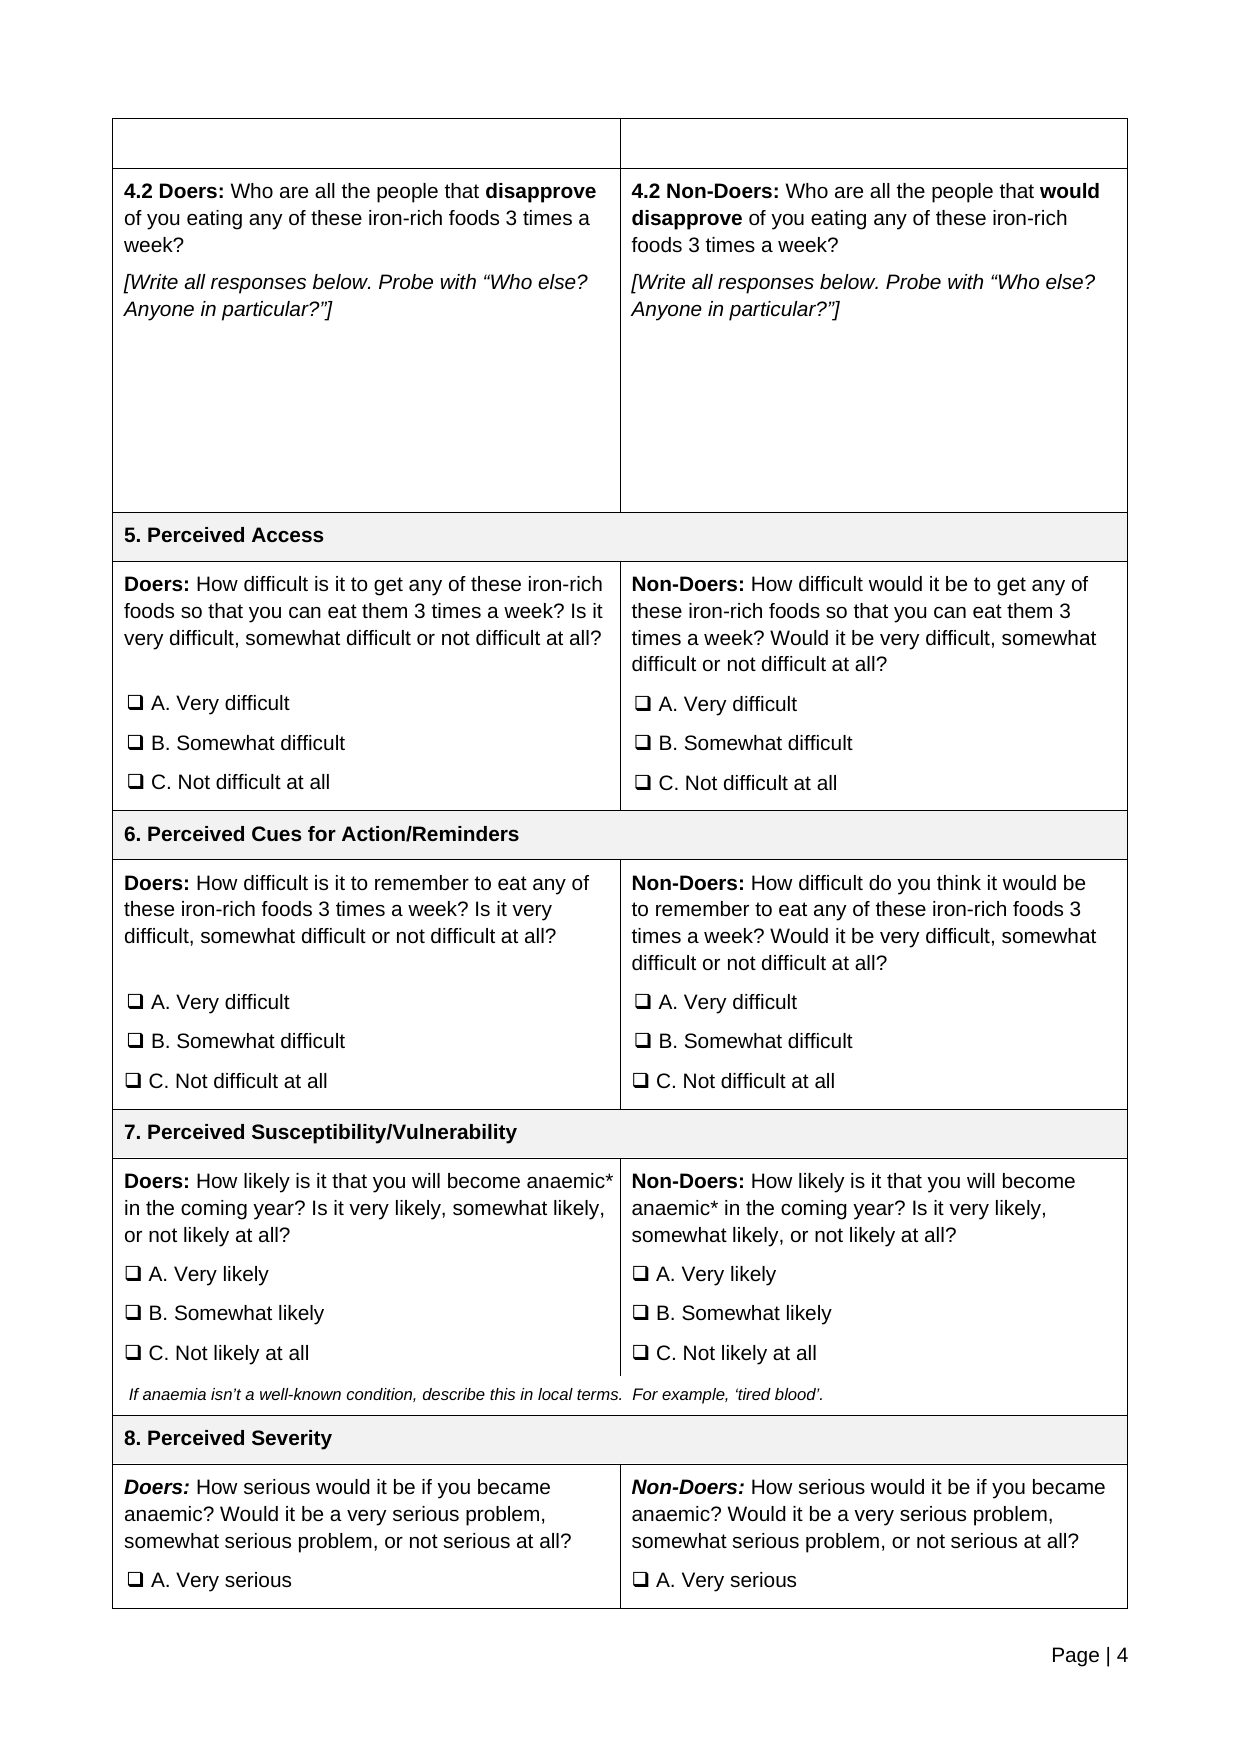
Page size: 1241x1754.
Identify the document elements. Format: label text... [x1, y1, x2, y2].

table_cell Doers: How difficult is it to remember to eat any of these iron-rich foods 3 times a week? Is it very difficult, somewhat difficult or not difficult at all? A. Very difficult B. Somewhat difficult C. Not difficult at all [113, 860, 620, 1108]
table_cell 5. Perceived Access [113, 513, 1127, 561]
table_cell Doers: How difficult is it to get any of these iron-rich foods so that you can eat them 3 times a week? Is it very difficult, somewhat difficult or not difficult at all? A. Very difficult B. Somewhat difficult C. Not difficult at all [113, 562, 620, 810]
table_cell If anaemia isn’t a well-known condition, describe this in local terms. For example, ‘tired blood’. [113, 1376, 1127, 1414]
table_cell 4.2 Doers: Who are all the people that disapprove of you eating any of these iron-rich foods 3 times a week? [Write all responses below. Probe with “Who else? Anyone in particular?”] [113, 169, 620, 512]
table_cell Non-Doers: How difficult do you think it would be to remember to eat any of these iron-rich foods 3 times a week? Would it be very difficult, somewhat difficult or not difficult at all? A. Very difficult B. Somewhat difficult C. Not difficult at all [621, 860, 1127, 1108]
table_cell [621, 119, 1127, 167]
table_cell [113, 1465, 620, 1607]
table_cell Non-Doers: How difficult would it be to get any of these iron-rich foods so that you can eat them 3 times a week? Would it be very difficult, somewhat difficult or not difficult at all? A. Very difficult B. Somewhat difficult C. Not difficult at all [621, 562, 1127, 810]
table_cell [621, 1465, 1127, 1607]
table_cell 8. Perceived Severity [113, 1416, 1127, 1463]
table_cell 7. Perceived Susceptibility/Vulnerability [113, 1110, 1127, 1157]
table_cell 6. Perceived Cues for Action/Reminders [113, 811, 1127, 859]
table_cell 4.2 Non-Doers: Who are all the people that would disapprove of you eating any of these iron-rich foods 3 times a week? [Write all responses below. Probe with “Who else? Anyone in particular?”] [621, 169, 1127, 512]
table_cell Doers: How likely is it that you will become anaemic* in the coming year? Is it very likely, somewhat likely, or not likely at all? A. Very likely B. Somewhat likely C. Not likely at all [113, 1159, 620, 1376]
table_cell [113, 119, 620, 167]
table_cell Non-Doers: How likely is it that you will become anaemic* in the coming year? Is it very likely, somewhat likely, or not likely at all? A. Very likely B. Somewhat likely C. Not likely at all [621, 1159, 1127, 1376]
